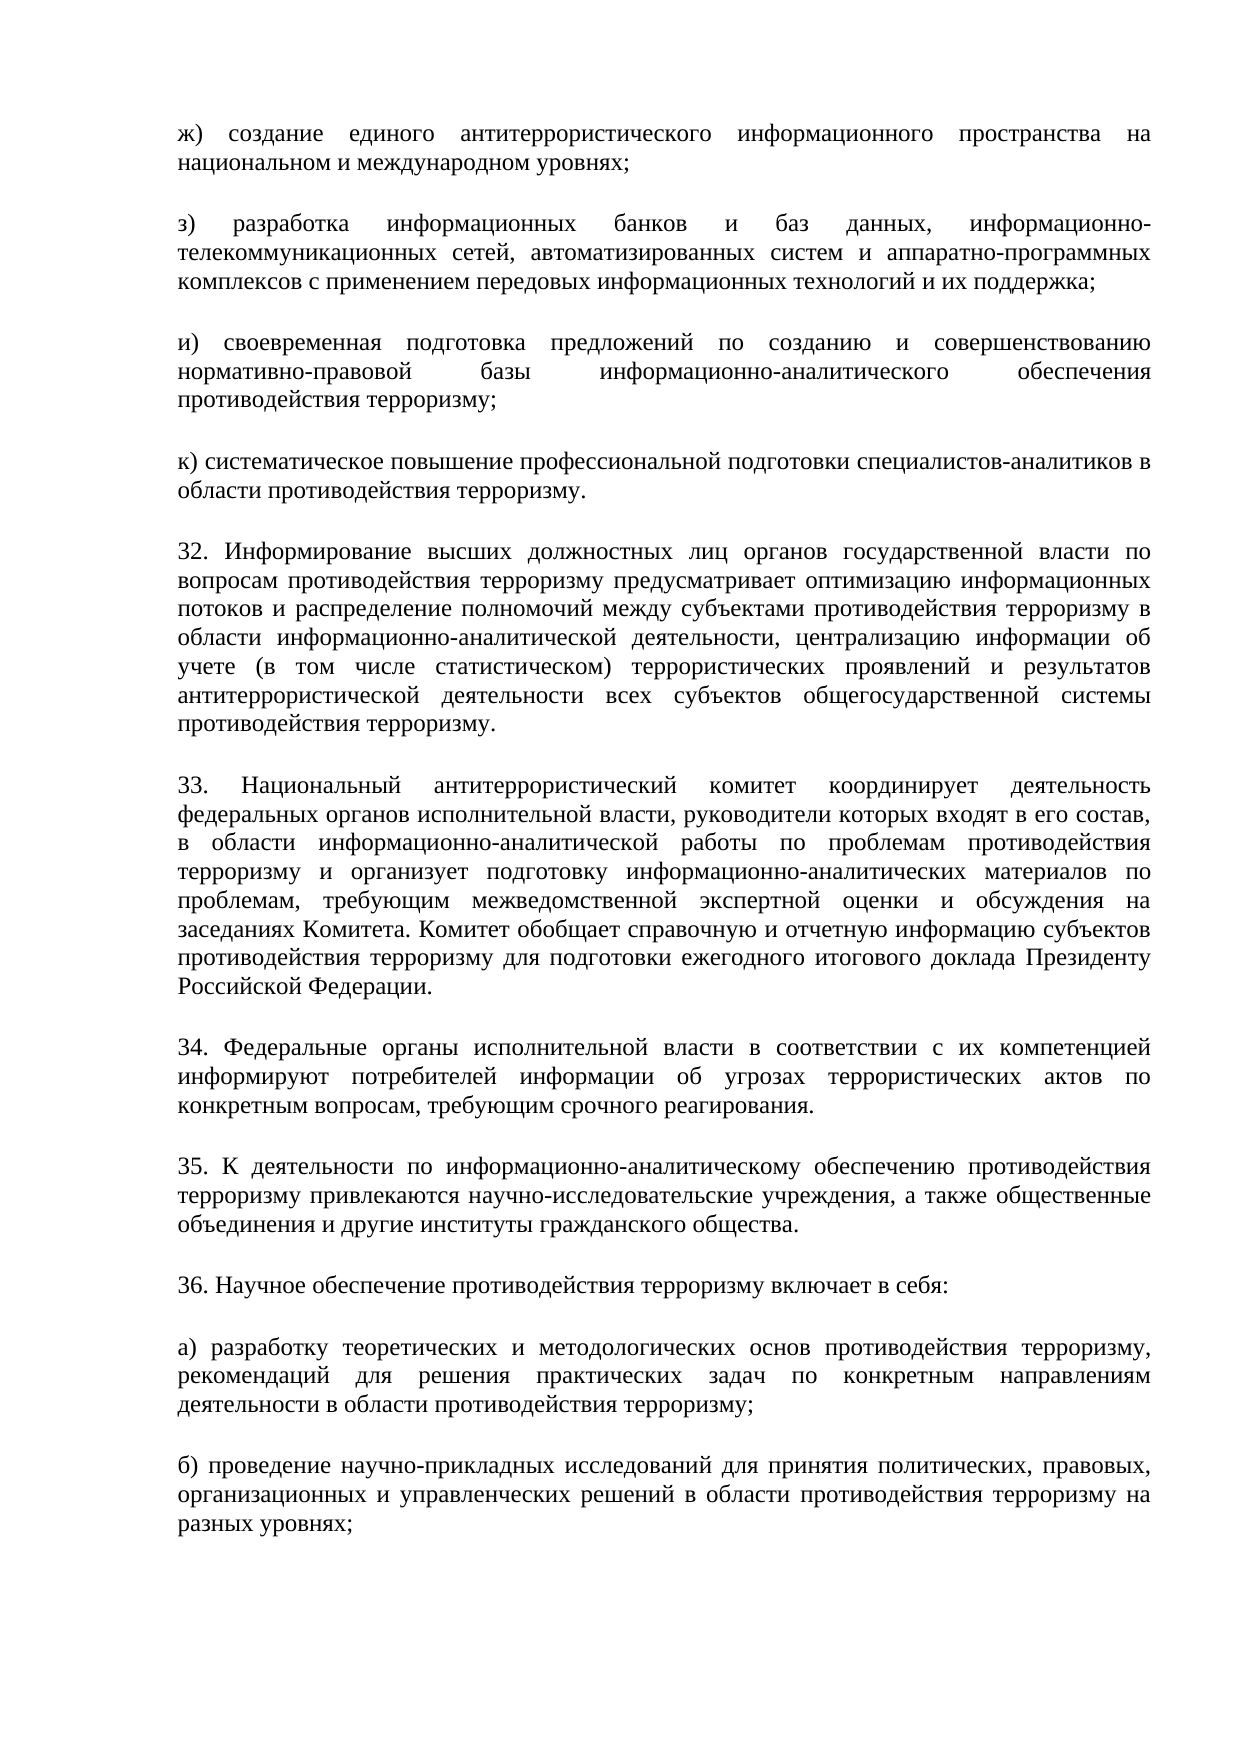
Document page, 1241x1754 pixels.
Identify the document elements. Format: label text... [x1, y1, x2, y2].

text 35. К деятельности по информационно-аналитическому обеспечению противодействия терроризму привлекаются научно-исследовательские учреждения, а также общественные объединения и другие институты гражданского общества. [177, 1151, 1152, 1238]
text а) разработку теоретических и методологических основ противодействия терроризму, рекомендаций для решения практических задач по конкретным направлениям деятельности в области противодействия терроризму; [177, 1332, 1152, 1418]
text б) проведение научно-прикладных исследований для принятия политических, правовых, организационных и управленческих решений в области противодействия терроризму на разных уровнях; [177, 1450, 1152, 1537]
text 33. Национальный антитеррористический комитет координирует деятельность федеральных органов исполнительной власти, руководители которых входят в его состав, в области информационно-аналитической работы по проблемам противодействия терроризму и организует подготовку информационно-аналитических материалов по проблемам, требующим межведомственной экспертной оценки и обсуждения на заседаниях Комитета. Комитет обобщает справочную и отчетную информацию субъектов противодействия терроризму для подготовки ежегодного итогового доклада Президенту Российской Федерации. [177, 770, 1152, 1000]
text ж) создание единого антитеррористического информационного пространства на национальном и международном уровнях; [177, 118, 1152, 176]
text к) систематическое повышение профессиональной подготовки специалистов-аналитиков в области противодействия терроризму. [177, 446, 1152, 503]
text и) своевременная подготовка предложений по созданию и совершенствованию нормативно-правовой базы информационно-аналитического обеспечения противодействия терроризму; [177, 327, 1152, 413]
text 34. Федеральные органы исполнительной власти в соответствии с их компетенцией информируют потребителей информации об угрозах террористических актов по конкретным вопросам, требующим срочного реагирования. [177, 1032, 1152, 1119]
text 36. Научное обеспечение противодействия терроризму включает в себя: [177, 1270, 1152, 1299]
text 32. Информирование высших должностных лиц органов государственной власти по вопросам противодействия терроризму предусматривает оптимизацию информационных потоков и распределение полномочий между субъектами противодействия терроризму в области информационно-аналитической деятельности, централизацию информации об учете (в том числе статистическом) террористических проявлений и результатов антитеррористической деятельности всех субъектов общегосударственной системы противодействия терроризму. [177, 536, 1152, 737]
text з) разработка информационных банков и баз данных, информационно-телекоммуникационных сетей, автоматизированных систем и аппаратно-программных комплексов с применением передовых информационных технологий и их поддержка; [177, 208, 1152, 294]
